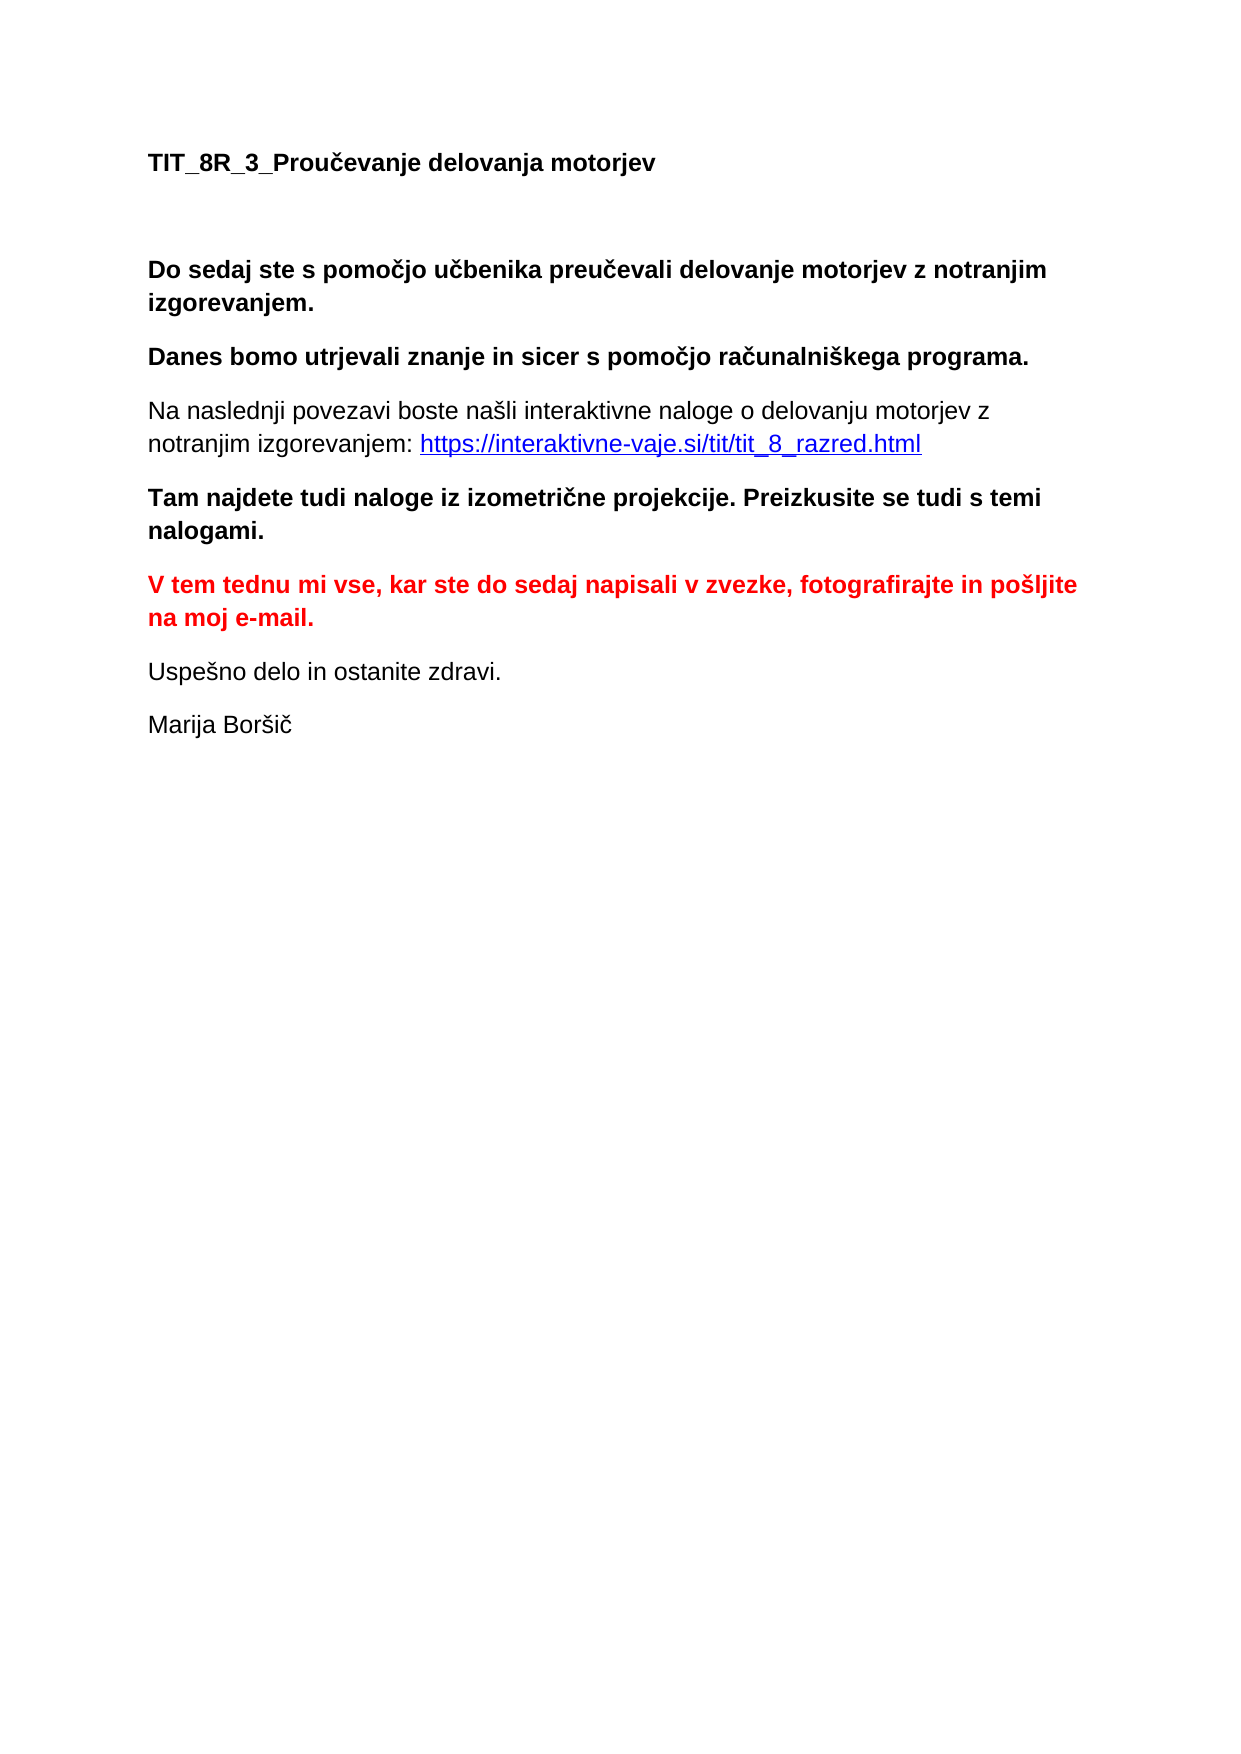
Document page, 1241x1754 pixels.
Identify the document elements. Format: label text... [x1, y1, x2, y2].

text Tam najdete tudi naloge iz izometrične projekcije. Preizkusite se tudi s temi nalogami. [148, 483, 1093, 545]
text Marija Boršič [148, 711, 1093, 739]
text Danes bomo utrjevali znanje in sicer s pomočjo računalniškega programa. [148, 342, 1093, 371]
text Uspešno delo in ostanite zdravi. [148, 657, 1093, 685]
text Do sedaj ste s pomočjo učbenika preučevali delovanje motorjev z notranjim izgorevanjem. [148, 255, 1093, 317]
text V tem tednu mi vse, kar ste do sedaj napisali v zvezke, fotografirajte in pošljite na moj e-mail. [148, 570, 1093, 632]
text Na naslednji povezavi boste našli interaktivne naloge o delovanju motorjev z notranjim izgorevanjem: https://interaktivne-vaje.si/tit/tit_8_razred.html [148, 396, 1093, 458]
text TIT_8R_3_Proučevanje delovanja motorjev [148, 148, 1093, 176]
